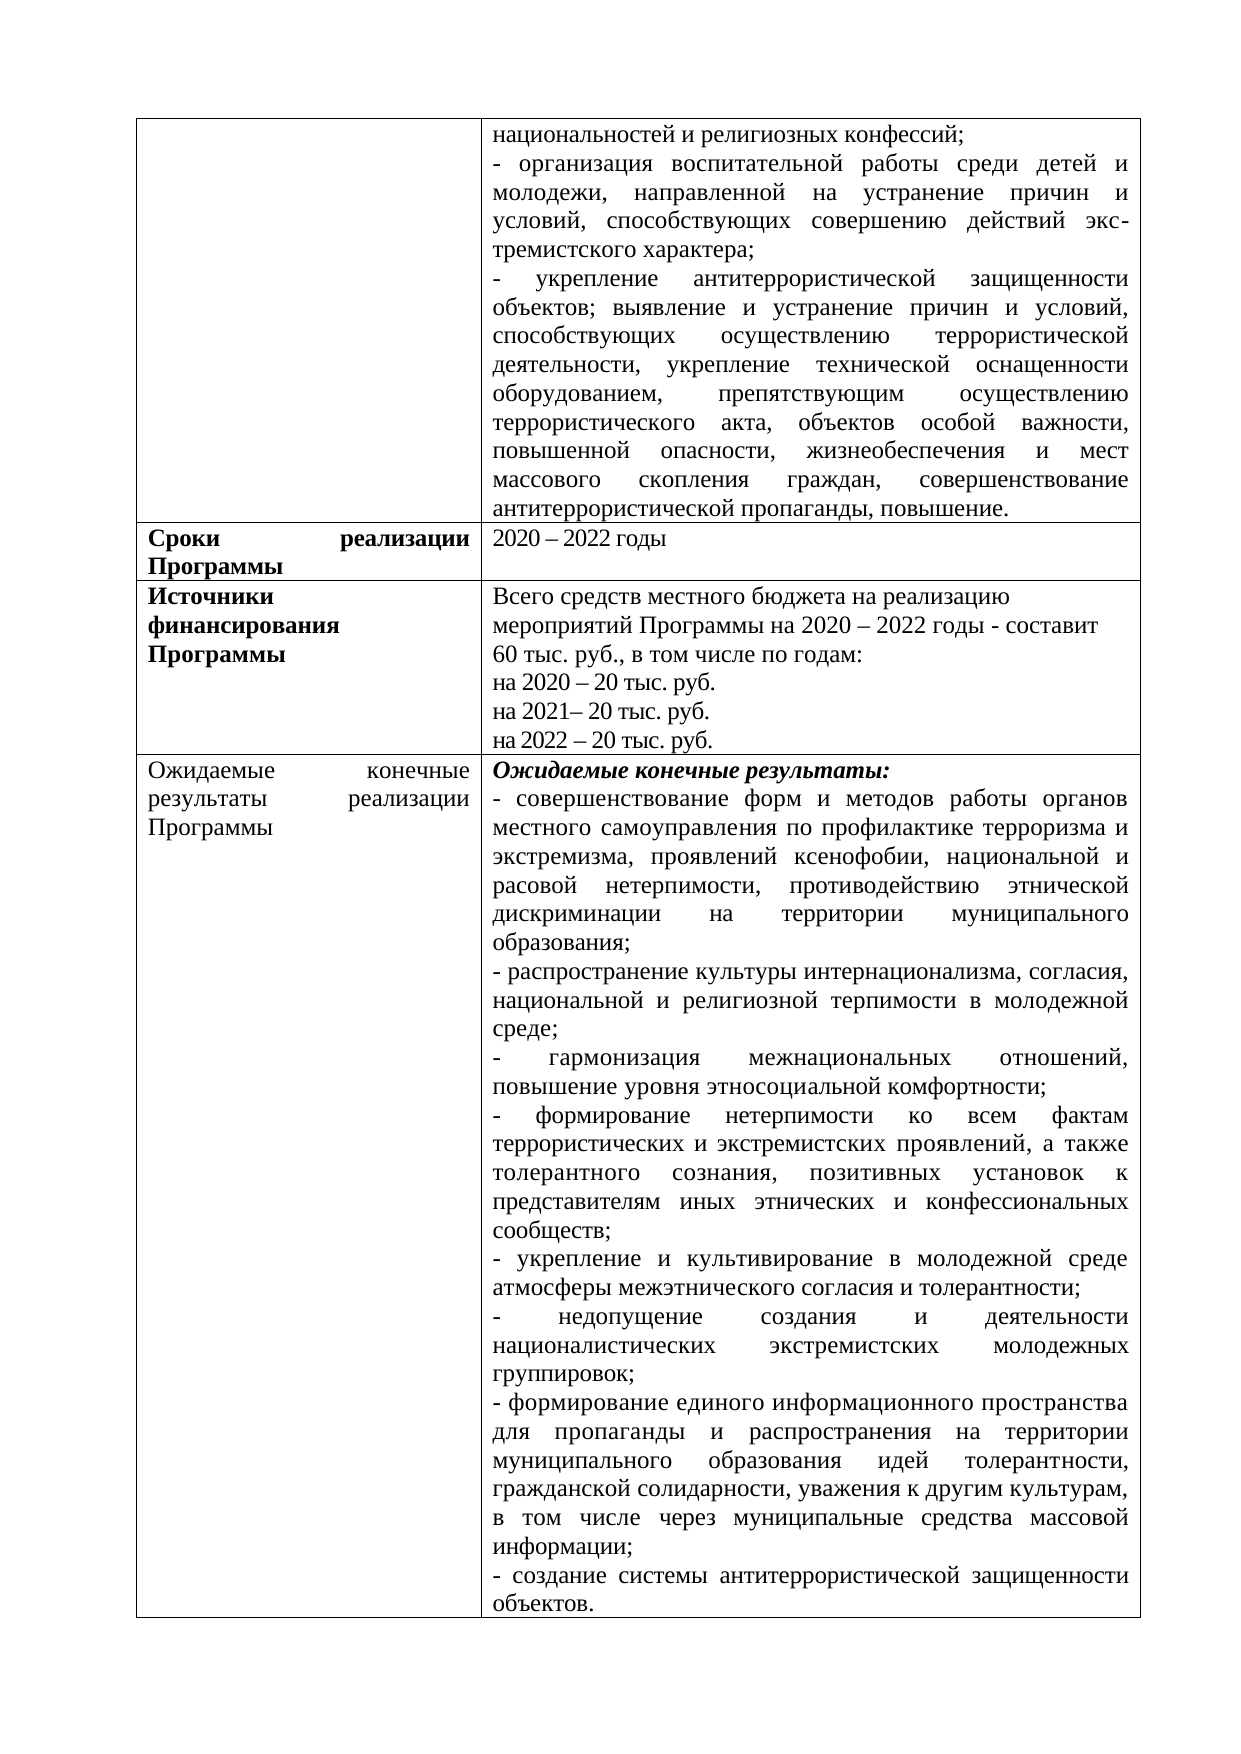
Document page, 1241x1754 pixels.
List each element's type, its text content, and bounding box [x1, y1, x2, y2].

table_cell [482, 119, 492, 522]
table_cell Ожидаемые конечные результаты: - совершенствование форм и методов работы органов местного самоуправления по профилактике терроризма и экстремизма, проявлений ксенофобии, национальной и расовой нетерпимости, противодействию этнической дискриминации на территории муниципального образования; - распространение культуры интернационализма, согласия, национальной и религиозной терпимости в молодежной среде; - гармонизация межнациональных отношений, повышение уровня этносоциальной комфортности; - формирование нетерпимости ко всем фактам террористических и экстремистских проявлений, а также толерантного сознания, позитивных установок к представителям иных этнических и конфессиональных сообществ; - укрепление и культивирование в молодежной среде атмосферы межэтнического согласия и толерантности; - недопущение создания и деятельности националистических экстремистских молодежных группировок; - формирование единого информационного пространства для пропаганды и распространения на территории муниципального образования идей толерантности, гражданской солидарности, уважения к другим культурам, в том числе через муниципальные средства массовой информации; - создание системы антитеррористической защищенности объектов. [482, 755, 1140, 1617]
table_cell 2020 – 2022 годы [482, 523, 1140, 580]
table_cell Источники финансирования Программы [137, 581, 481, 754]
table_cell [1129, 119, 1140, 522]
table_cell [137, 119, 481, 522]
table_cell Всего средств местного бюджета на реализацию мероприятий Программы на 2020 – 2022 годы - составит 60 тыс. руб., в том числе по годам: на 2020 – 20 тыс. руб. на 2021– 20 тыс. руб. на 2022 – 20 тыс. руб. [482, 581, 1140, 754]
table_cell Сроки реализации Программы [137, 523, 481, 580]
table_cell Ожидаемые конечные результаты реализации Программы [137, 755, 481, 1617]
